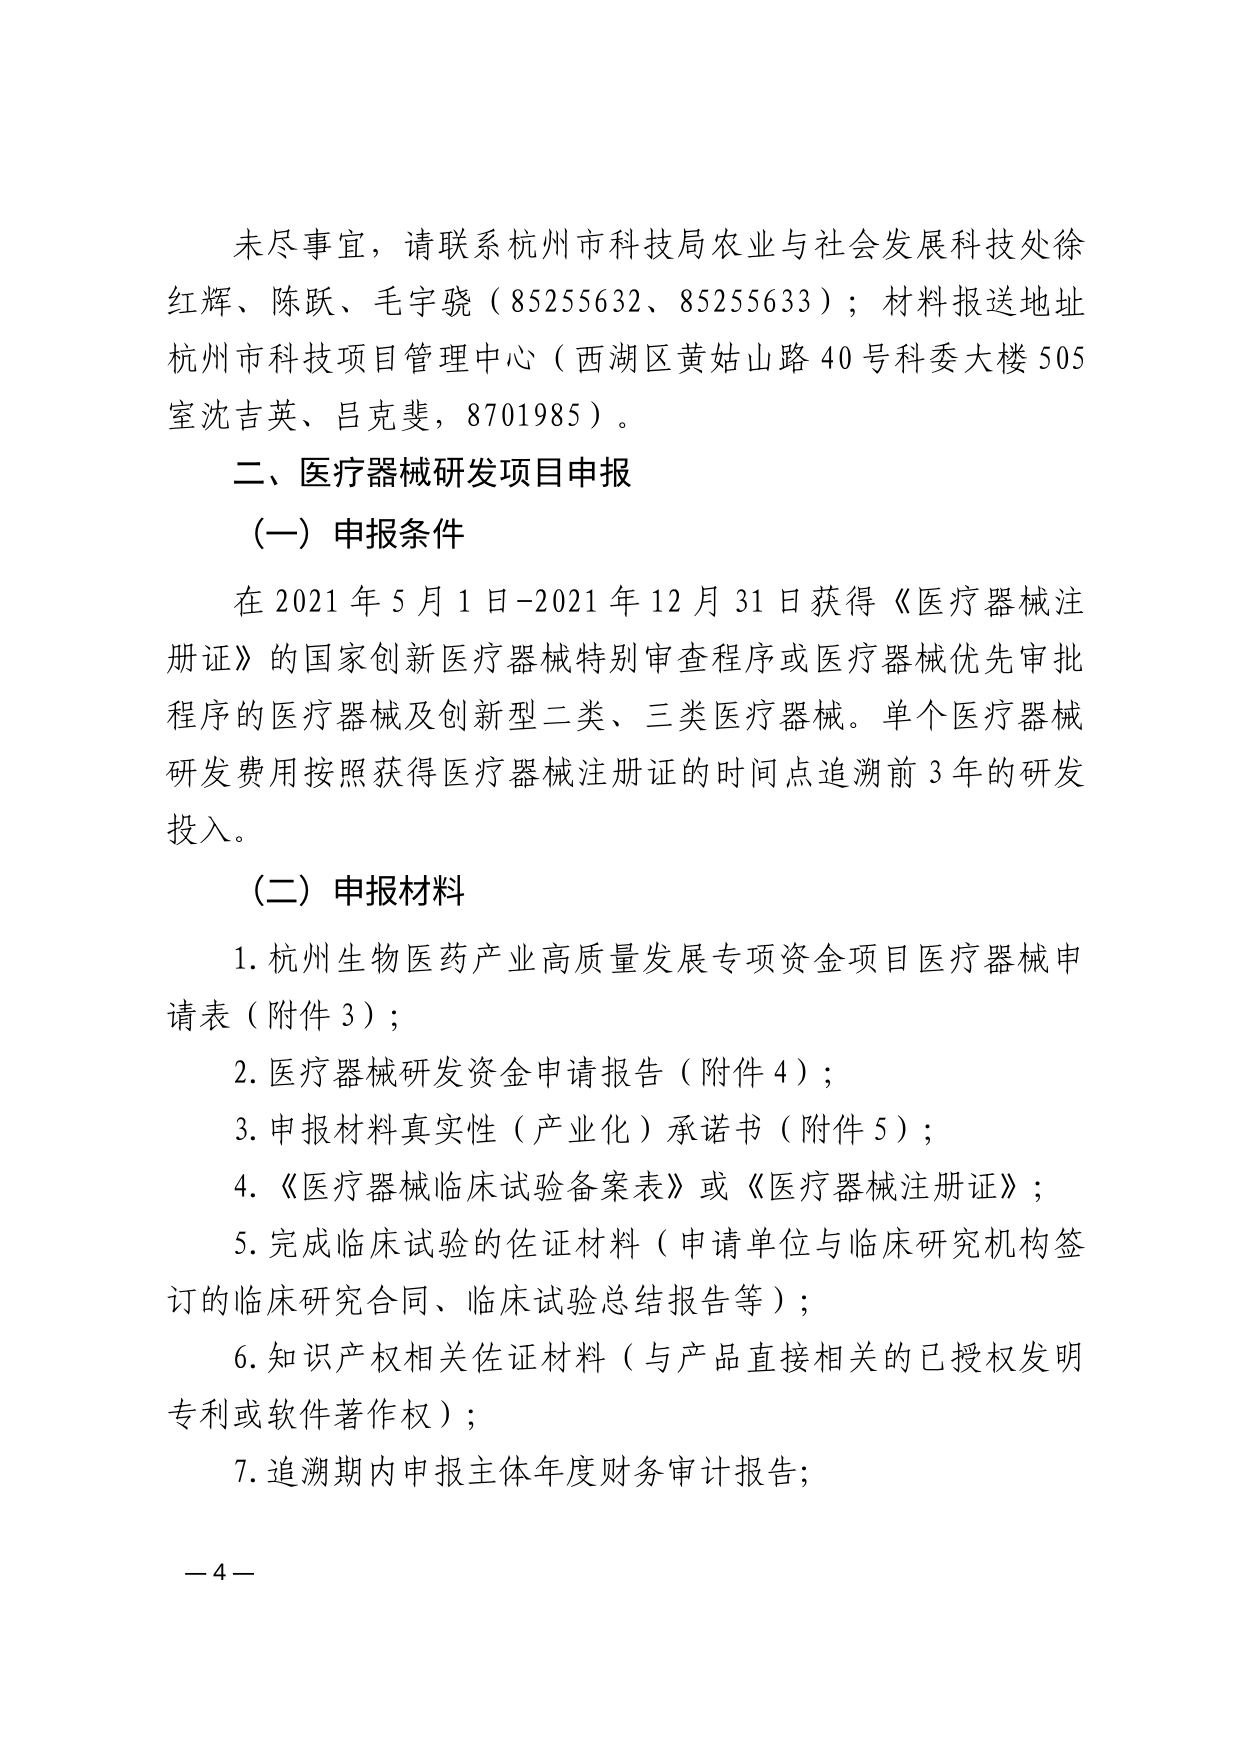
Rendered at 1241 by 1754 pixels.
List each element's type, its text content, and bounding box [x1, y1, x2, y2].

text 5.完成临床试验的佐证材料（申请单位与临床研究机构签订的临床研究合同、临床试验总结报告等）； [165, 1222, 1087, 1317]
text 4.《医疗器械临床试验备案表》或《医疗器械注册证》； [165, 1165, 1087, 1203]
text 在2021年5月1日-2021年12月31日获得《医疗器械注册证》的国家创新医疗器械特别审查程序或医疗器械优先审批程序的医疗器械及创新型二类、三类医疗器械。单个医疗器械研发费用按照获得医疗器械注册证的时间点追溯前3年的研发投入。 [165, 580, 1087, 846]
text 未尽事宜，请联系杭州市科技局农业与社会发展科技处徐红辉、陈跃、毛宇骁（85255632、85255633）；材料报送地址杭州市科技项目管理中心（西湖区黄姑山路40号科委大楼505室沈吉英、吕克斐，8701985）。 [165, 223, 1087, 432]
text 3.申报材料真实性（产业化）承诺书（附件5）； [165, 1108, 1087, 1146]
text 6.知识产权相关佐证材料（与产品直接相关的已授权发明专利或软件著作权）； [165, 1336, 1087, 1431]
text 二、医疗器械研发项目申报 [165, 451, 1087, 489]
text 1.杭州生物医药产业高质量发展专项资金项目医疗器械申请表（附件3）； [165, 937, 1087, 1032]
text 2.医疗器械研发资金申请报告（附件4）； [165, 1051, 1087, 1089]
text 7.追溯期内申报主体年度财务审计报告； [165, 1450, 1087, 1488]
text （一）申报条件 [165, 508, 1087, 556]
text （二）申报材料 [165, 865, 1087, 913]
